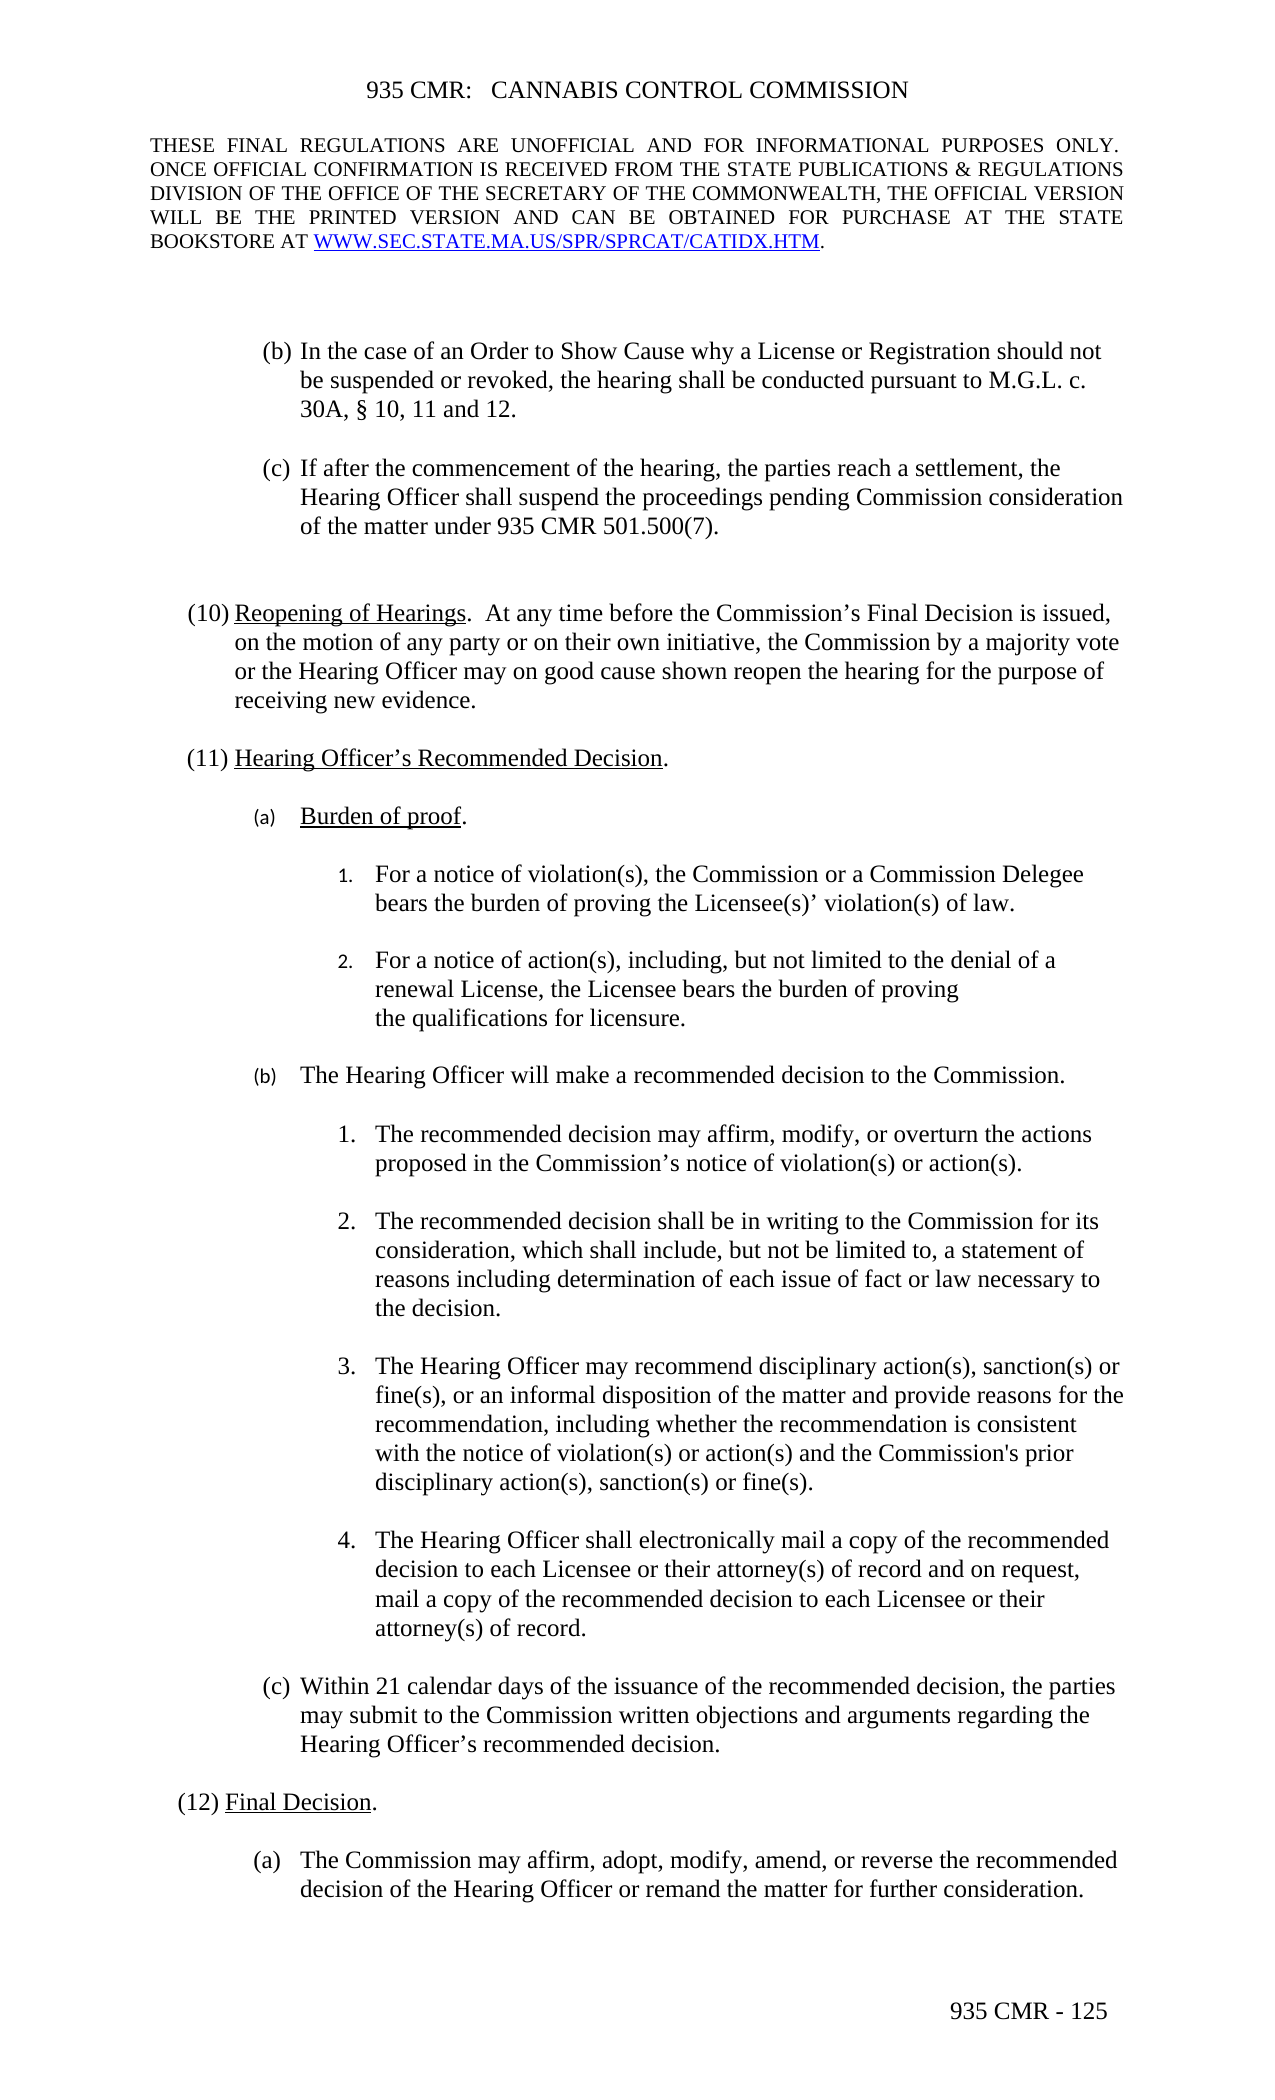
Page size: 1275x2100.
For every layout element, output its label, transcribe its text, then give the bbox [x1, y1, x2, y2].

list Hearing Officer’s Recommended Decision. [187, 743, 1125, 772]
list The Hearing Officer may recommend disciplinary action(s), sanction(s) or fine(s), or an informal disposition of the matter and provide reasons for the recommendation, including whether the recommendation is consistent with the notice of violation(s) or action(s) and the Commission's prior disciplinary action(s), sanction(s) or fine(s). [337, 1351, 1125, 1497]
list Final Decision. [177, 1787, 1125, 1816]
list Burden of proof. [253, 801, 1125, 830]
list The recommended decision may affirm, modify, or overturn the actions proposed in the Commission’s notice of violation(s) or action(s). [337, 1119, 1125, 1177]
list If after the commencement of the hearing, the parties reach a settlement, the Hearing Officer shall suspend the proceedings pending Commission consideration of the matter under 935 CMR 501.500(7). [262, 453, 1125, 540]
list For a notice of action(s), including, but not limited to the denial of a renewal License, the Licensee bears the burden of proving the qualifications for licensure. [337, 946, 1125, 1032]
list For a notice of violation(s), the Commission or a Commission Delegee bears the burden of proving the Licensee(s)’ violation(s) of law. [337, 859, 1125, 917]
list In the case of an Order to Show Cause why a License or Registration should not be suspended or revoked, the hearing shall be conducted pursuant to M.G.L. c. 30A, § 10, 11 and 12. [262, 337, 1125, 424]
list Within 21 calendar days of the issuance of the recommended decision, the parties may submit to the Commission written objections and arguments regarding the Hearing Officer’s recommended decision. [262, 1671, 1125, 1758]
list The Hearing Officer shall electronically mail a copy of the recommended decision to each Licensee or their attorney(s) of record and on request, mail a copy of the recommended decision to each Licensee or their attorney(s) of record. [337, 1526, 1125, 1642]
list The Commission may affirm, adopt, modify, amend, or reverse the recommended decision of the Hearing Officer or remand the matter for further consideration. [253, 1845, 1125, 1902]
list The recommended decision shall be in writing to the Commission for its consideration, which shall include, but not be limited to, a statement of reasons including determination of each issue of fact or law necessary to the decision. [337, 1206, 1125, 1322]
list Reopening of Hearings. At any time before the Commission’s Final Decision is issued, on the motion of any party or on their own initiative, the Commission by a majority vote or the Hearing Officer may on good cause shown reopen the hearing for the purpose of receiving new evidence. [187, 598, 1125, 714]
list The Hearing Officer will make a recommended decision to the Commission. [253, 1061, 1125, 1090]
